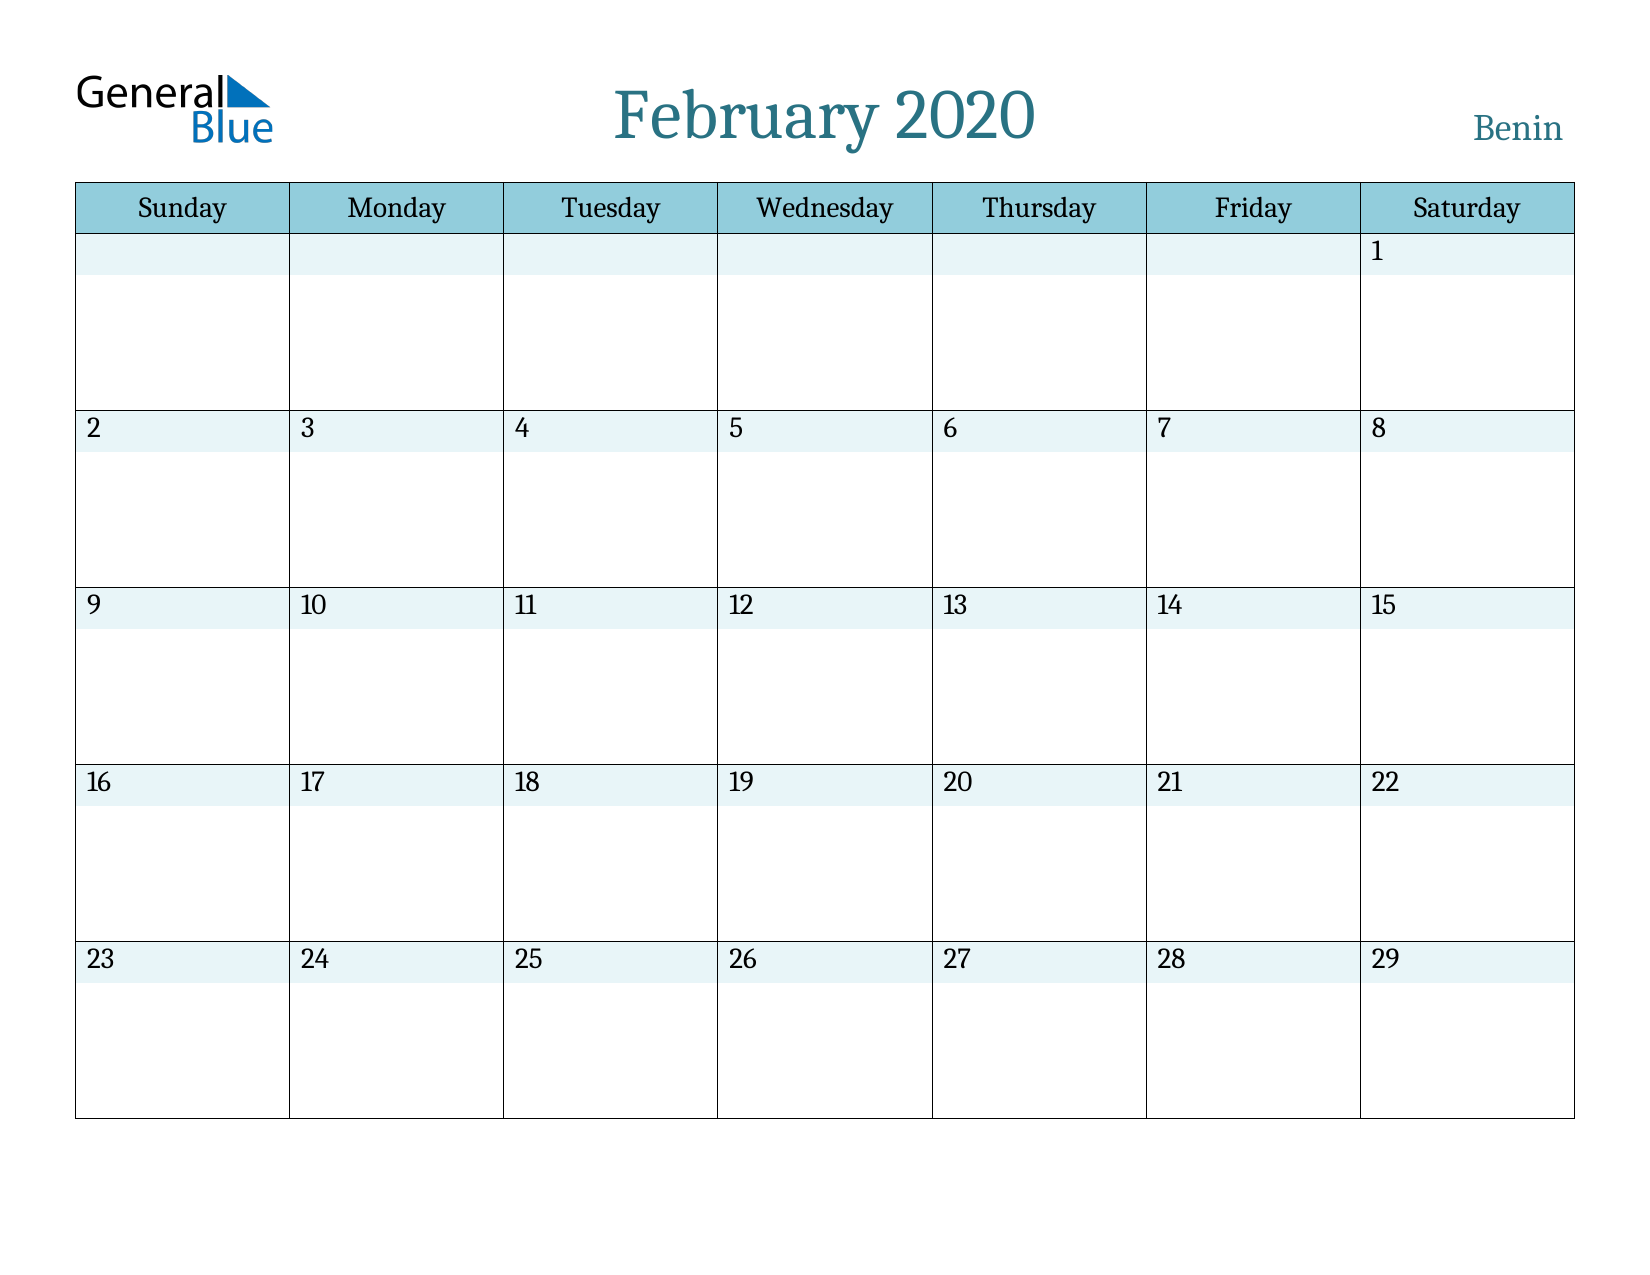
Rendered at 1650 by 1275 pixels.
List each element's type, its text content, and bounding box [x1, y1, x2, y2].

table_cell [933, 452, 1146, 587]
table_cell [290, 629, 503, 764]
table_cell 20 [933, 765, 1146, 806]
table_cell 14 [1147, 588, 1360, 629]
table_cell [1147, 629, 1360, 764]
table_cell [76, 629, 289, 764]
table_header [76, 75, 503, 182]
table_cell Friday [1147, 183, 1360, 233]
table_cell [76, 806, 289, 941]
table_cell 25 [504, 942, 717, 983]
table_cell [290, 806, 503, 941]
table_header February 2020 [504, 75, 1146, 182]
table_cell [504, 983, 717, 1118]
picture [77, 75, 273, 143]
table_cell [1147, 806, 1360, 941]
table_cell [76, 234, 289, 275]
table_cell Monday [290, 183, 503, 233]
table_cell [718, 275, 932, 410]
table_cell [290, 983, 503, 1118]
table_cell [718, 629, 932, 764]
table_cell [933, 275, 1146, 410]
table_cell [504, 234, 717, 275]
table_cell Thursday [933, 183, 1146, 233]
table_cell [290, 275, 503, 410]
table_cell 22 [1361, 765, 1574, 806]
table_cell [76, 983, 289, 1118]
table_cell 18 [504, 765, 717, 806]
table_cell Sunday [76, 183, 289, 233]
table_cell 28 [1147, 942, 1360, 983]
table_cell [504, 806, 717, 941]
table_cell 6 [933, 411, 1146, 452]
table_cell [76, 275, 289, 410]
table_cell 2 [76, 411, 289, 452]
table_header Benin [1146, 75, 1574, 182]
table_cell [1361, 983, 1574, 1118]
table_cell [718, 983, 932, 1118]
table_cell [1361, 275, 1574, 410]
table_cell 23 [76, 942, 289, 983]
table_cell 29 [1361, 942, 1574, 983]
table_cell [504, 275, 717, 410]
table_cell 5 [718, 411, 932, 452]
table_cell Wednesday [718, 183, 932, 233]
table_cell 21 [1147, 765, 1360, 806]
table_cell [1361, 806, 1574, 941]
table_cell 7 [1147, 411, 1360, 452]
table_cell 16 [76, 765, 289, 806]
table_cell 15 [1361, 588, 1574, 629]
table_cell [718, 806, 932, 941]
table_cell [1361, 452, 1574, 587]
table_cell 10 [290, 588, 503, 629]
table_cell 12 [718, 588, 932, 629]
table_cell [933, 983, 1146, 1118]
table_cell Tuesday [504, 183, 717, 233]
table_cell [1147, 452, 1360, 587]
table_cell Saturday [1361, 183, 1574, 233]
table_cell 17 [290, 765, 503, 806]
table_cell 27 [933, 942, 1146, 983]
table_cell 24 [290, 942, 503, 983]
table_cell 3 [290, 411, 503, 452]
table_cell [1147, 275, 1360, 410]
table_cell 19 [718, 765, 932, 806]
table_cell 13 [933, 588, 1146, 629]
table_cell [1147, 983, 1360, 1118]
table_cell [1147, 234, 1360, 275]
table_cell 1 [1361, 234, 1574, 275]
table_cell [933, 629, 1146, 764]
table_cell [718, 234, 932, 275]
table_cell [504, 629, 717, 764]
table_cell 4 [504, 411, 717, 452]
table_cell [933, 234, 1146, 275]
table_cell 8 [1361, 411, 1574, 452]
table_cell [76, 452, 289, 587]
table_cell [933, 806, 1146, 941]
table_cell [290, 452, 503, 587]
table_cell 9 [76, 588, 289, 629]
table_cell [290, 234, 503, 275]
table_cell 11 [504, 588, 717, 629]
table_cell 26 [718, 942, 932, 983]
table_cell [718, 452, 932, 587]
table_cell [504, 452, 717, 587]
table_cell [1361, 629, 1574, 764]
